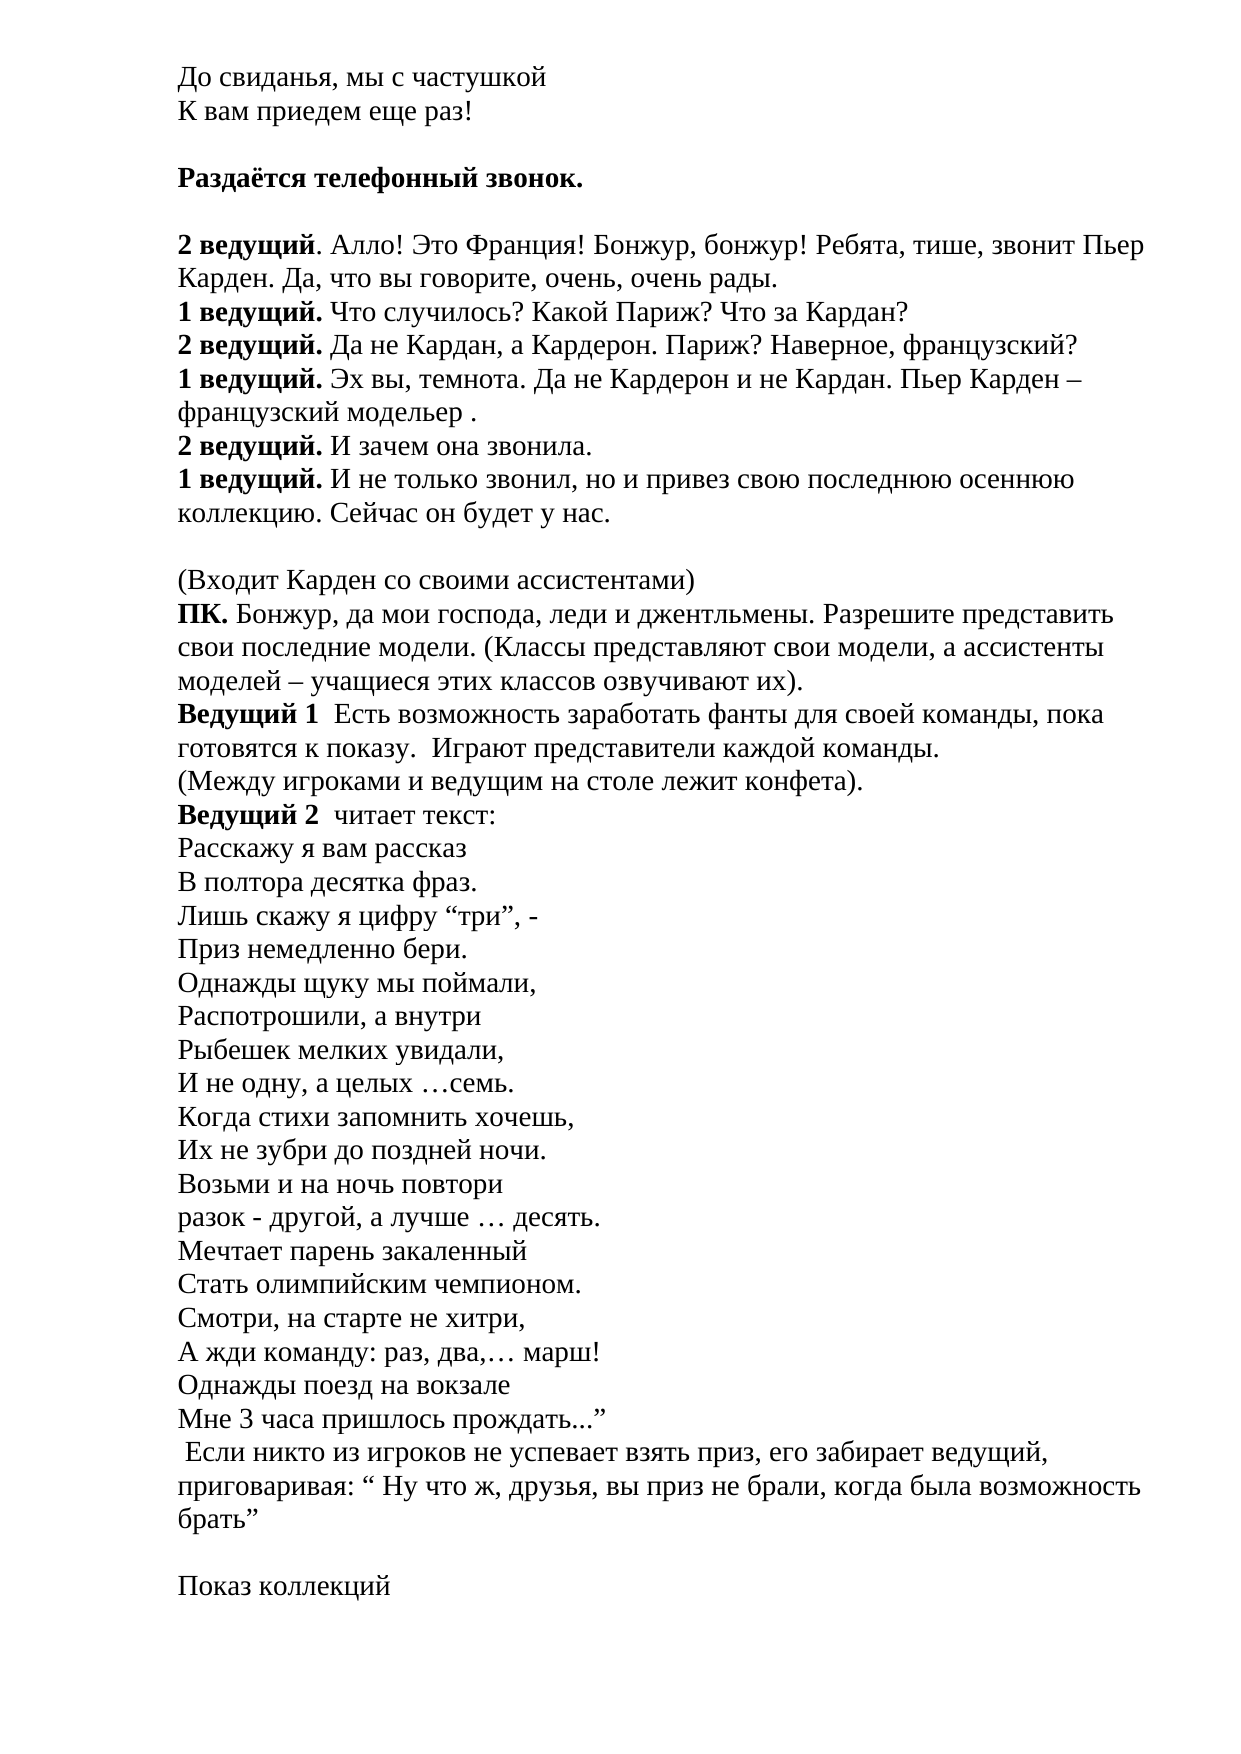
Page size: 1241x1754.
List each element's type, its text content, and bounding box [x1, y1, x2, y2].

text (Между игроками и ведущим на столе лежит конфета). [177, 763, 1152, 797]
text Ведущий 2 читает текст: Расскажу я вам рассказ В полтора десятка фраз. Лишь скажу я цифру “три”, - Приз немедленно бери. Однажды щуку мы поймали, Распотрошили, а внутри Рыбешек мелких увидали, И не одну, а целых …семь. Когда стихи запомнить хочешь, Их не зубри до поздней ночи. Возьми и на ночь повтори разок - другой, а лучше … десять. Мечтает парень закаленный Стать олимпийским чемпионом. Смотри, на старте не хитри, А жди команду: раз, два,… марш! Однажды поезд на вокзале Мне 3 часа пришлось прождать...” Если никто из игроков не успевает взять приз, его забирает ведущий, приговаривая: “ Ну что ж, друзья, вы приз не брали, когда была возможность брать” Показ коллекций [177, 797, 1152, 1630]
text Ведущий 1 Есть возможность заработать фанты для своей команды, пока готовятся к показу. Играют представители каждой команды. [177, 696, 1152, 763]
text Раздаётся телефонный звонок. 2 ведущий. Алло! Это Франция! Бонжур, бонжур! Ребята, тише, звонит Пьер Карден. Да, что вы говорите, очень, очень рады. 1 ведущий. Что случилось? Какой Париж? Что за Кардан? 2 ведущий. Да не Кардан, а Кардерон. Париж? Наверное, французский? 1 ведущий. Эх вы, темнота. Да не Кардерон и не Кардан. Пьер Карден – французский модельер . 2 ведущий. И зачем она звонила. 1 ведущий. И не только звонил, но и привез свою последнюю осеннюю коллекцию. Сейчас он будет у нас. (Входит Карден со своими ассистентами) ПК. Бонжур, да мои господа, леди и джентльмены. Разрешите представить свои последние модели. (Классы представляют свои модели, а ассистенты моделей – учащиеся этих классов озвучивают их). [177, 160, 1152, 696]
